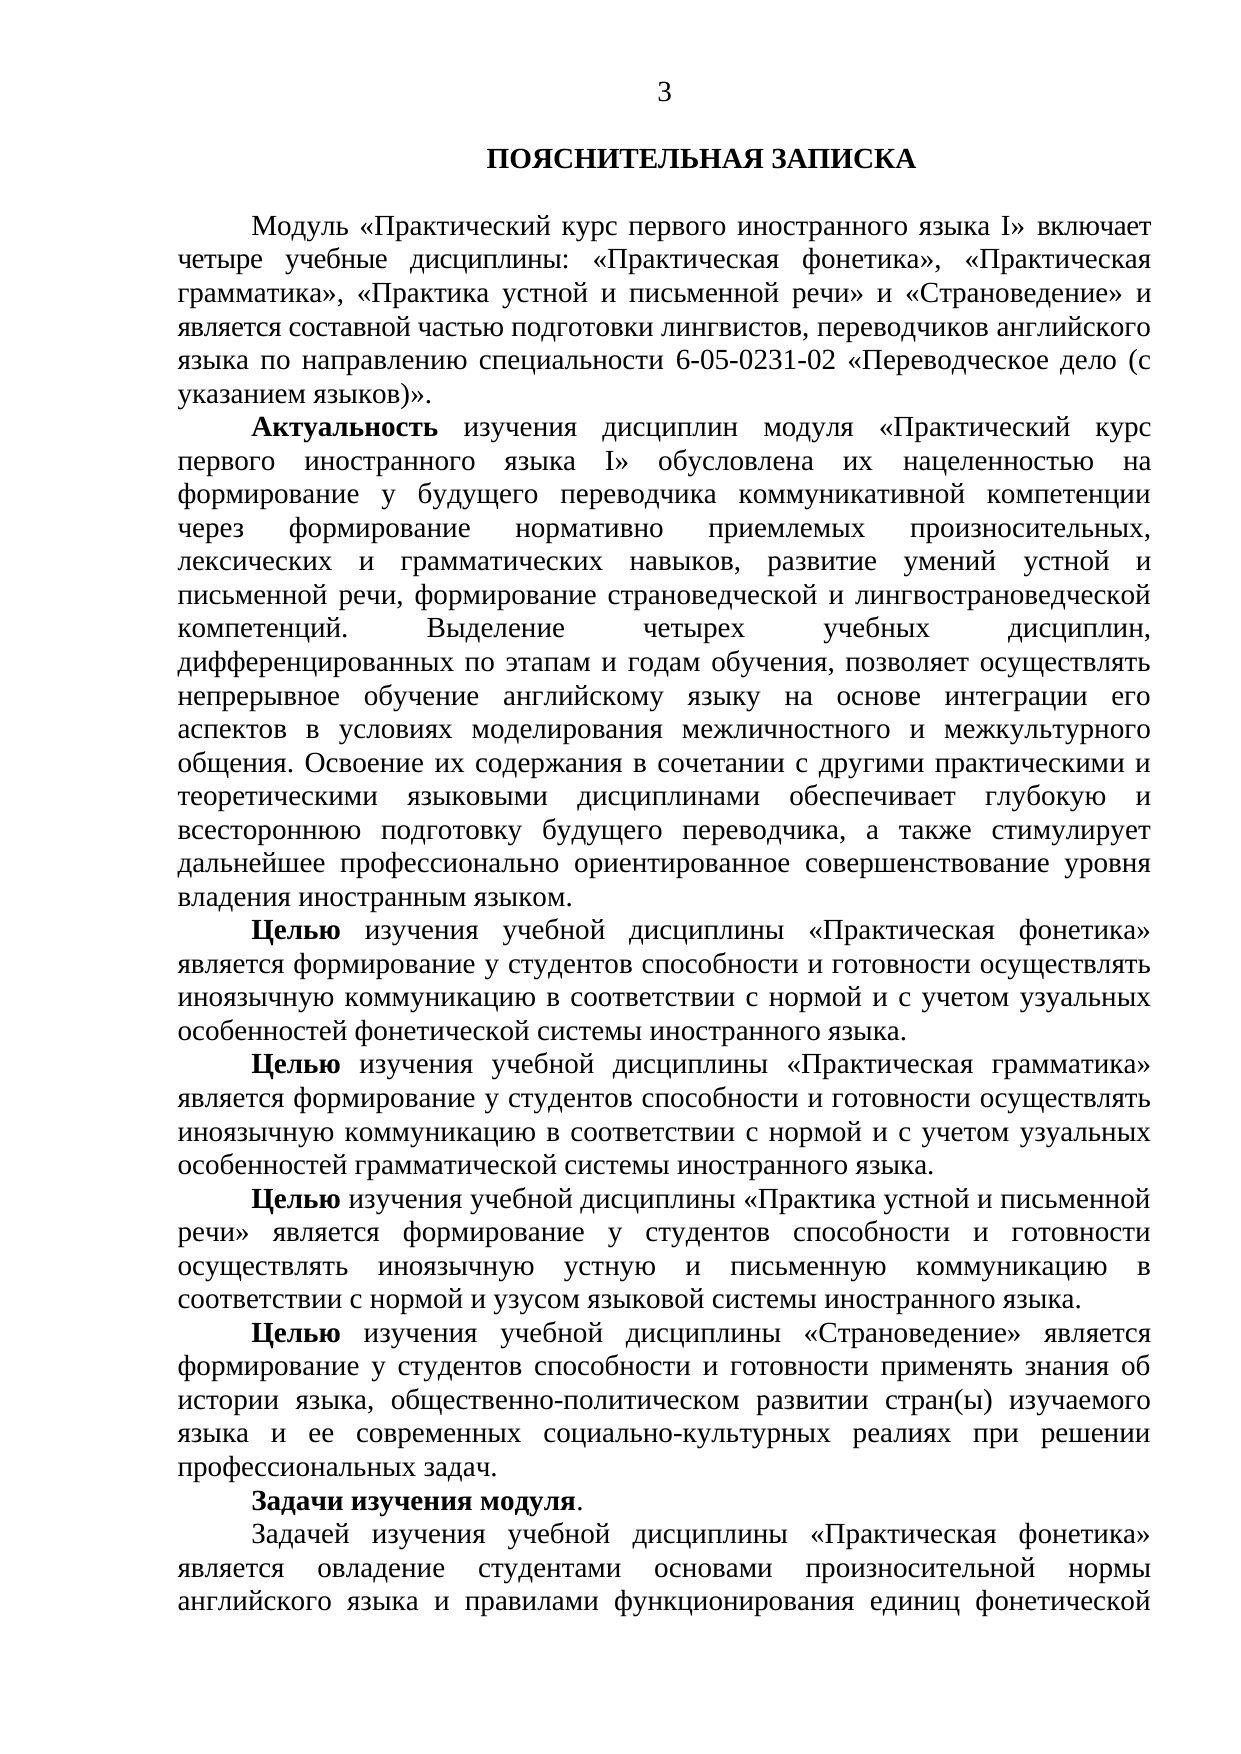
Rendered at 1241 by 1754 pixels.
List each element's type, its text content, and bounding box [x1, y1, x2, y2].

text Задачи изучения модуля. [177, 1483, 1152, 1516]
text Пояснительная запискА [177, 141, 1152, 174]
text Модуль «Практический курс первого иностранного языка I» включает четыре учебные дисциплины: «Практическая фонетика», «Практическая грамматика», «Практика устной и письменной речи» и «Страноведение» и является составной частью подготовки лингвистов, переводчиков английского языка по направлению специальности 6-05-0231-02 «Переводческое дело (с указанием языков)». [177, 208, 1152, 409]
text Целью изучения учебной дисциплины «Страноведение» является формирование у студентов способности и готовности применять знания об истории языка, общественно-политическом развитии стран(ы) изучаемого языка и ее современных социально-культурных реалиях при решении профессиональных задач. [177, 1315, 1152, 1483]
text Целью изучения учебной дисциплины «Практическая грамматика» является формирование у студентов способности и готовности осуществлять иноязычную коммуникацию в соответствии с нормой и с учетом узуальных особенностей грамматической системы иностранного языка. [177, 1047, 1152, 1181]
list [177, 1516, 1152, 1617]
text Актуальность изучения дисциплин модуля «Практический курс первого иностранного языка I» обусловлена их нацеленностью на формирование у будущего переводчика коммуникативной компетенции через формирование нормативно приемлемых произносительных, лексических и грамматических навыков, развитие умений устной и письменной речи, формирование страноведческой и лингвострановедческой компетенций. Выделение четырех учебных дисциплин, дифференцированных по этапам и годам обучения, позволяет осуществлять непрерывное обучение английскому языку на основе интеграции его аспектов в условиях моделирования межличностного и межкультурного общения. Освоение их содержания в сочетании с другими практическими и теоретическими языковыми дисциплинами обеспечивает глубокую и всестороннюю подготовку будущего переводчика, а также стимулирует дальнейшее профессионально ориентированное совершенствование уровня владения иностранным языком. [177, 409, 1152, 912]
text Целью изучения учебной дисциплины «Практика устной и письменной речи» является формирование у студентов способности и готовности осуществлять иноязычную устную и письменную коммуникацию в соответствии с нормой и узусом языковой системы иностранного языка. [177, 1181, 1152, 1315]
text Целью изучения учебной дисциплины «Практическая фонетика» является формирование у студентов способности и готовности осуществлять иноязычную коммуникацию в соответствии с нормой и с учетом узуальных особенностей фонетической системы иностранного языка. [177, 912, 1152, 1047]
